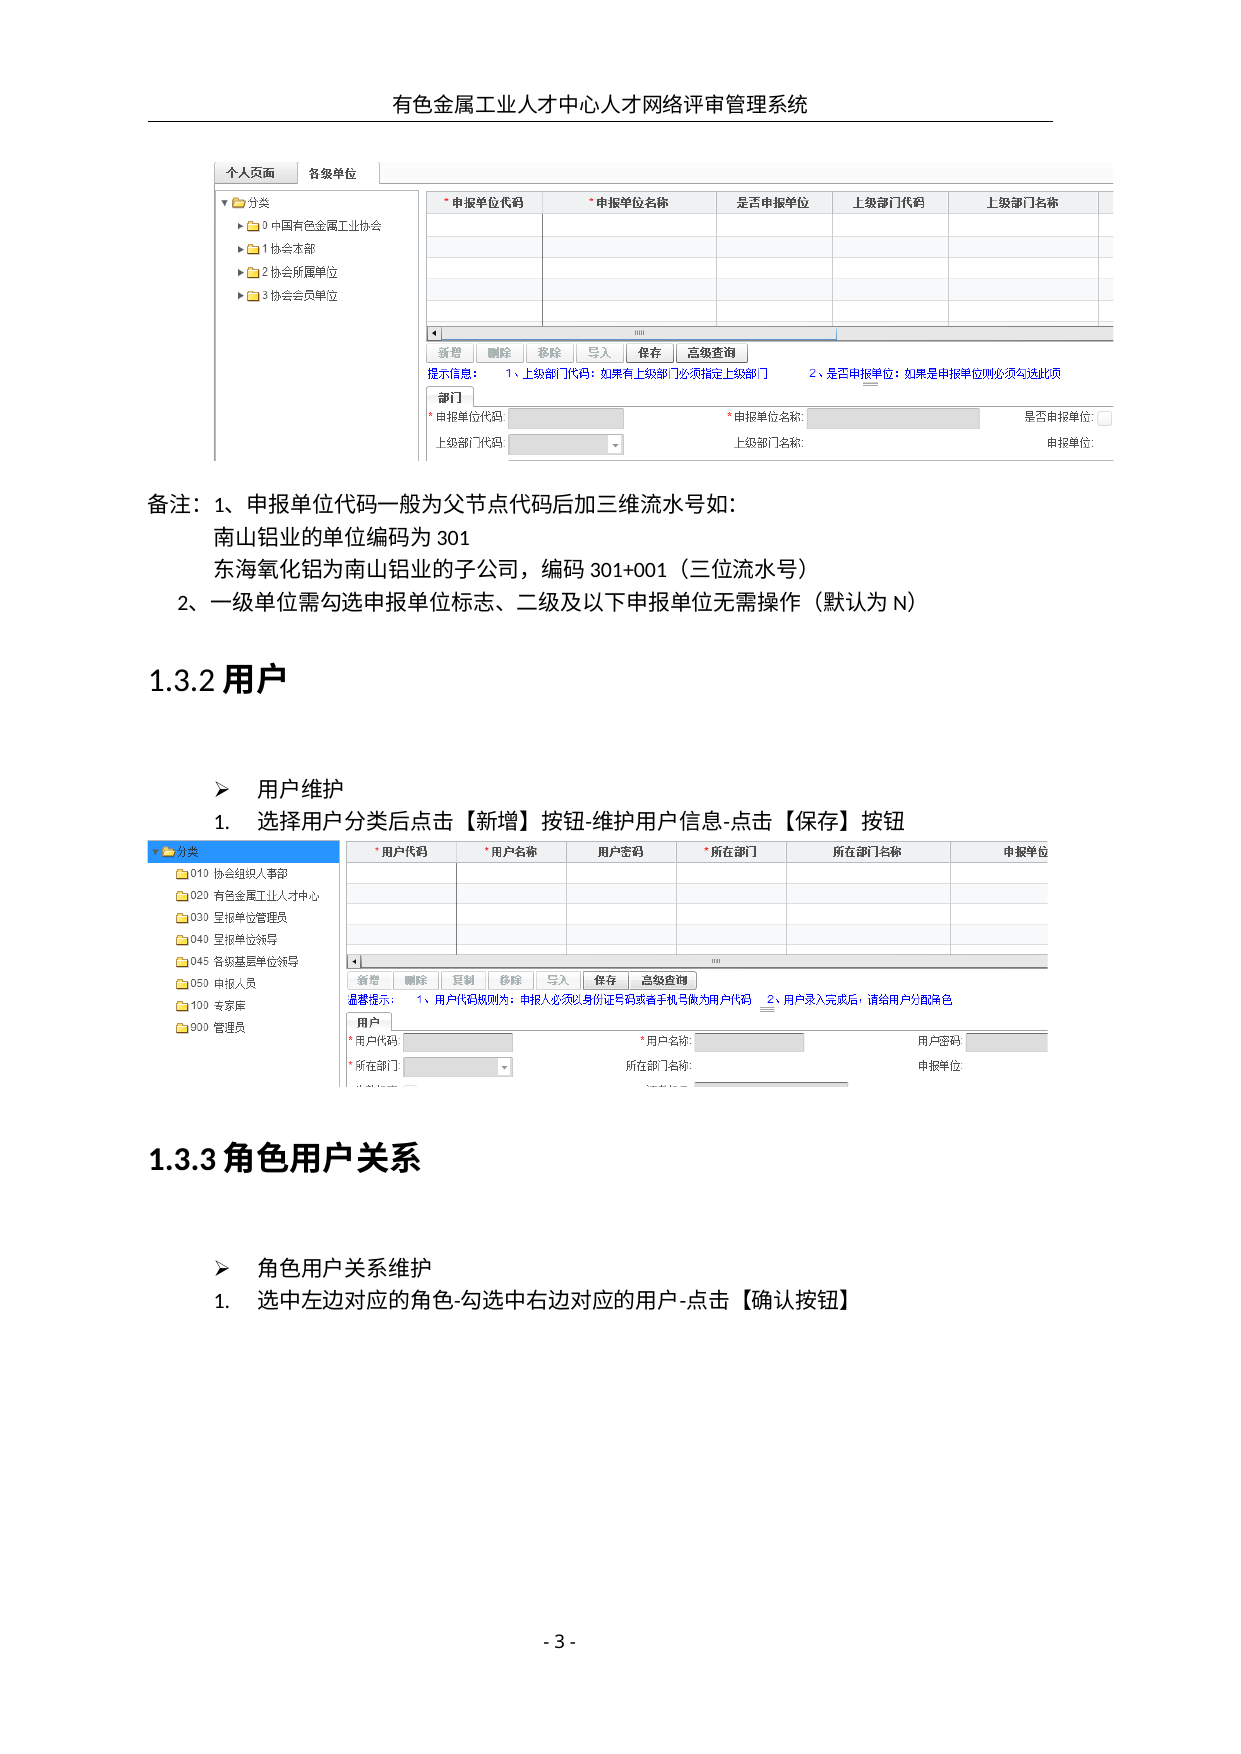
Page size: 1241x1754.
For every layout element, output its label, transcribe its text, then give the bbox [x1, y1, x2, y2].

text 南山铝业的单位编码为301 [148, 519, 1053, 552]
list 角色用户关系维护 [213, 1251, 1053, 1283]
picture [147, 836, 1048, 1087]
list 选择用户分类后点击【新增】按钮-维护用户信息-点击【保存】按钮 [213, 804, 1053, 836]
list 用户维护 [213, 771, 1053, 804]
picture [213, 162, 1114, 461]
subtitle 角色用户关系 [148, 1123, 1053, 1188]
list 选中左边对应的角色-勾选中右边对应的用户-点击【确认按钮】 [213, 1283, 1053, 1316]
text 2、一级单位需勾选申报单位标志、二级及以下申报单位无需操作（默认为N） [148, 584, 1053, 617]
subtitle 用户 [148, 644, 1053, 709]
text 备注：1、申报单位代码一般为父节点代码后加三维流水号如： [148, 487, 1053, 519]
text 东海氧化铝为南山铝业的子公司，编码301+001（三位流水号） [148, 552, 1053, 584]
